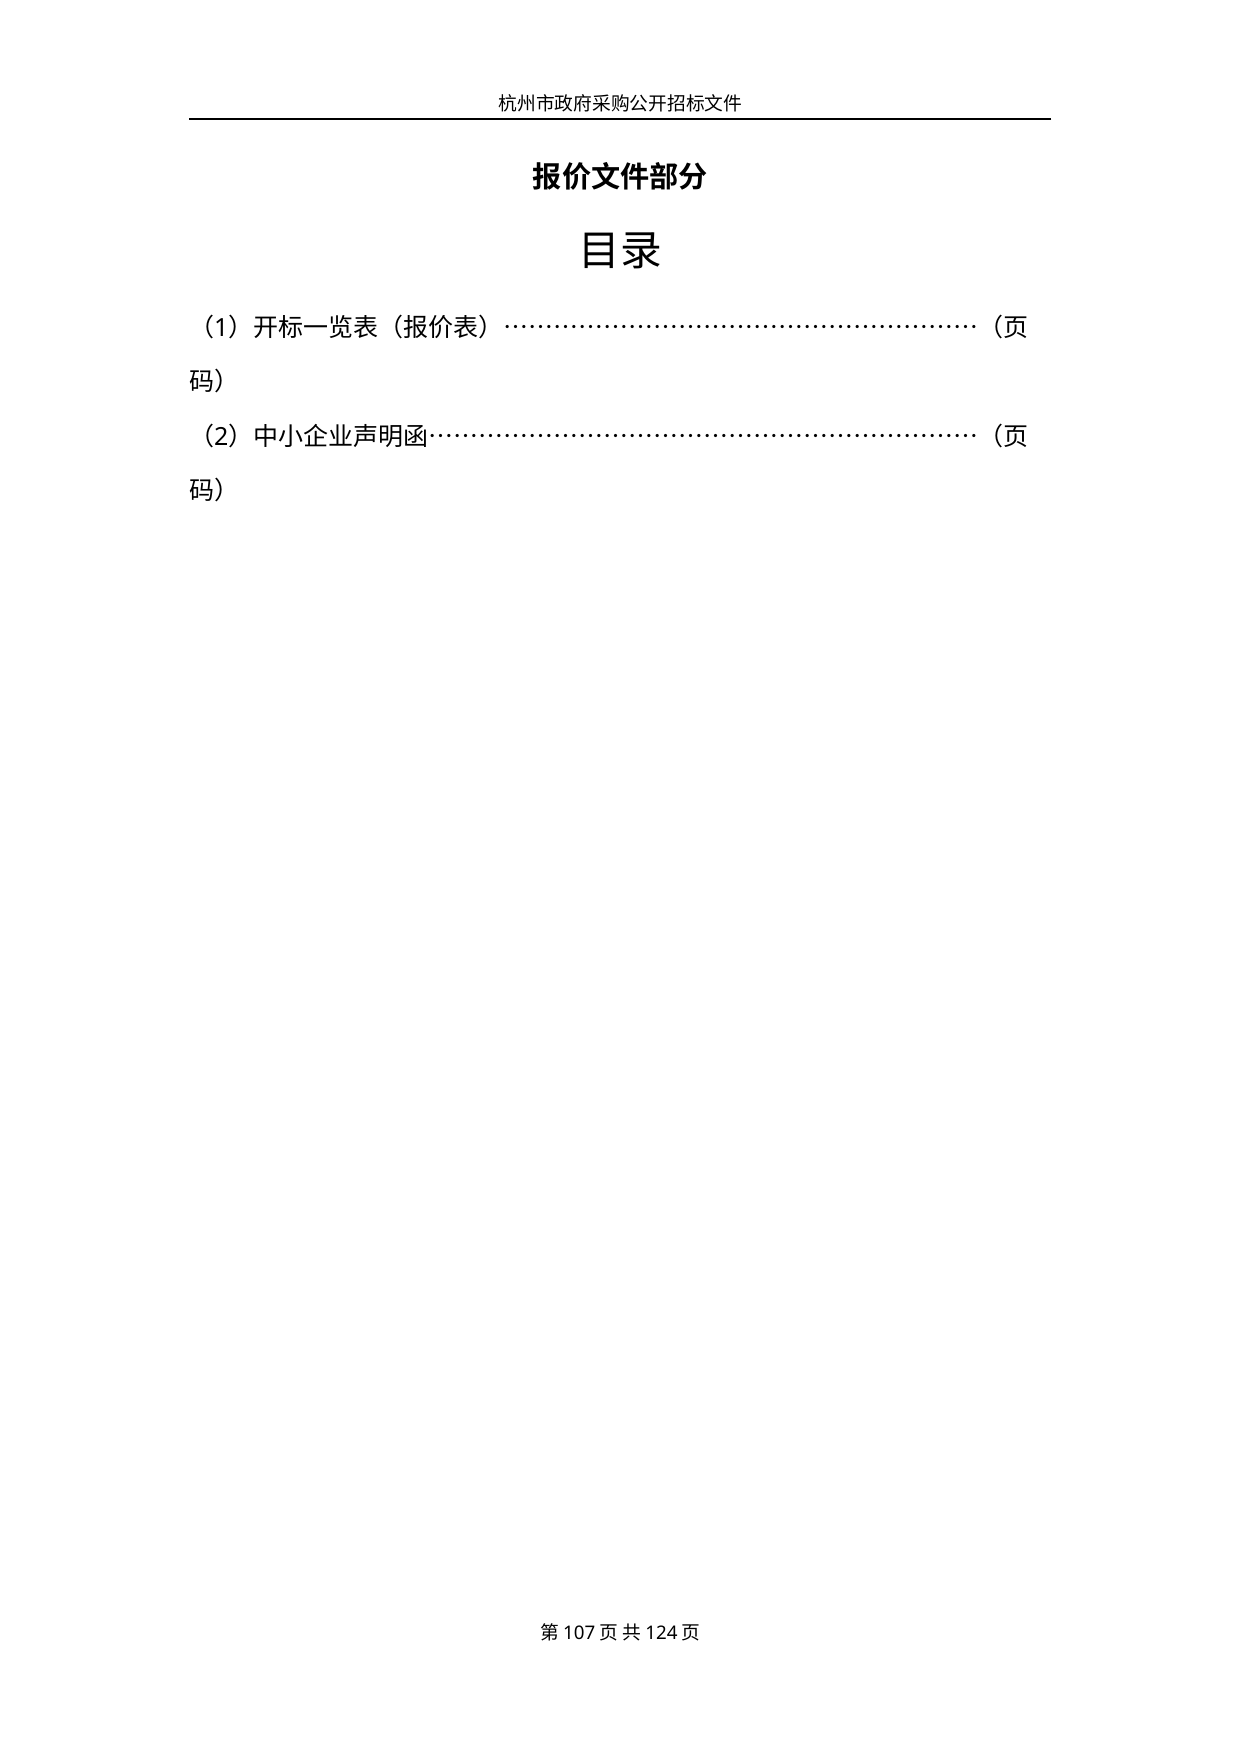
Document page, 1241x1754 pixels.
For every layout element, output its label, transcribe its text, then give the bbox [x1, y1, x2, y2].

text （2）中小企业声明函…………………………………………………………（页码） [189, 416, 1051, 507]
text （1）开标一览表（报价表）…………………………………………………（页码） [189, 307, 1051, 398]
text 目录 [189, 217, 1051, 277]
subtitle 报价文件部分 [189, 153, 1051, 196]
